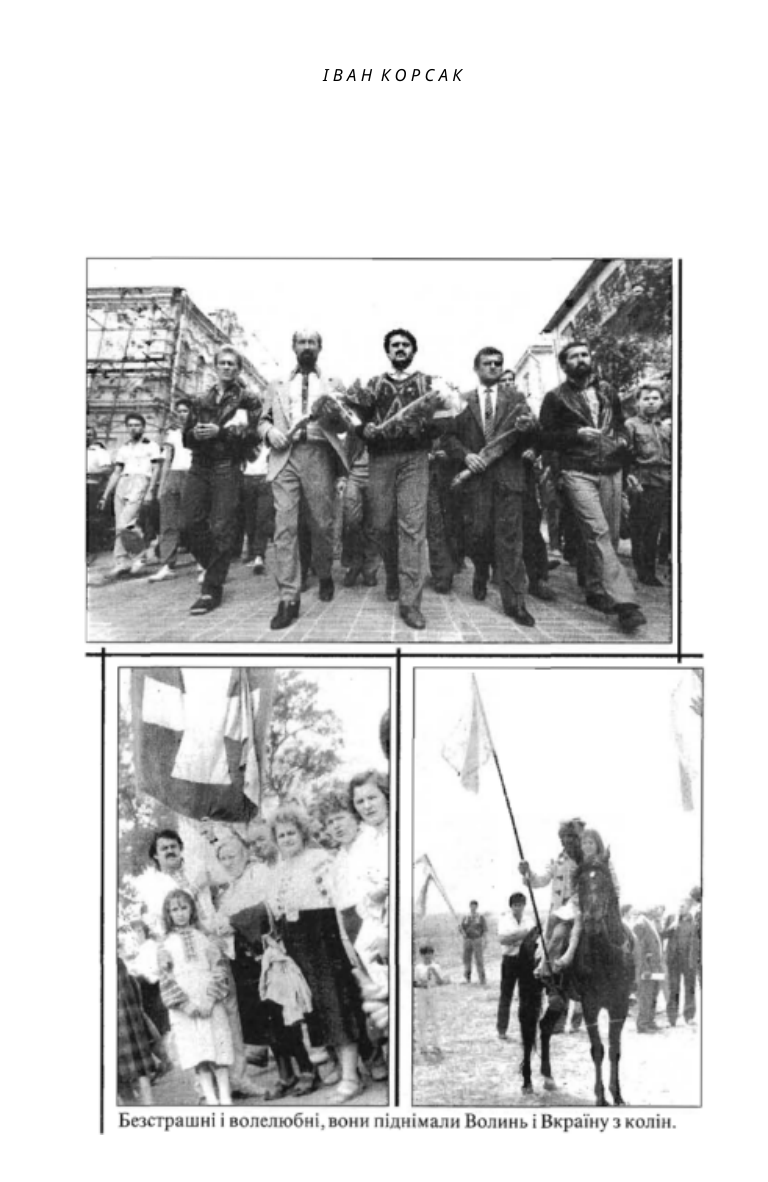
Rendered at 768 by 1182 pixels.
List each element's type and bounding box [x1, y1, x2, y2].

picture [77, 248, 712, 1135]
